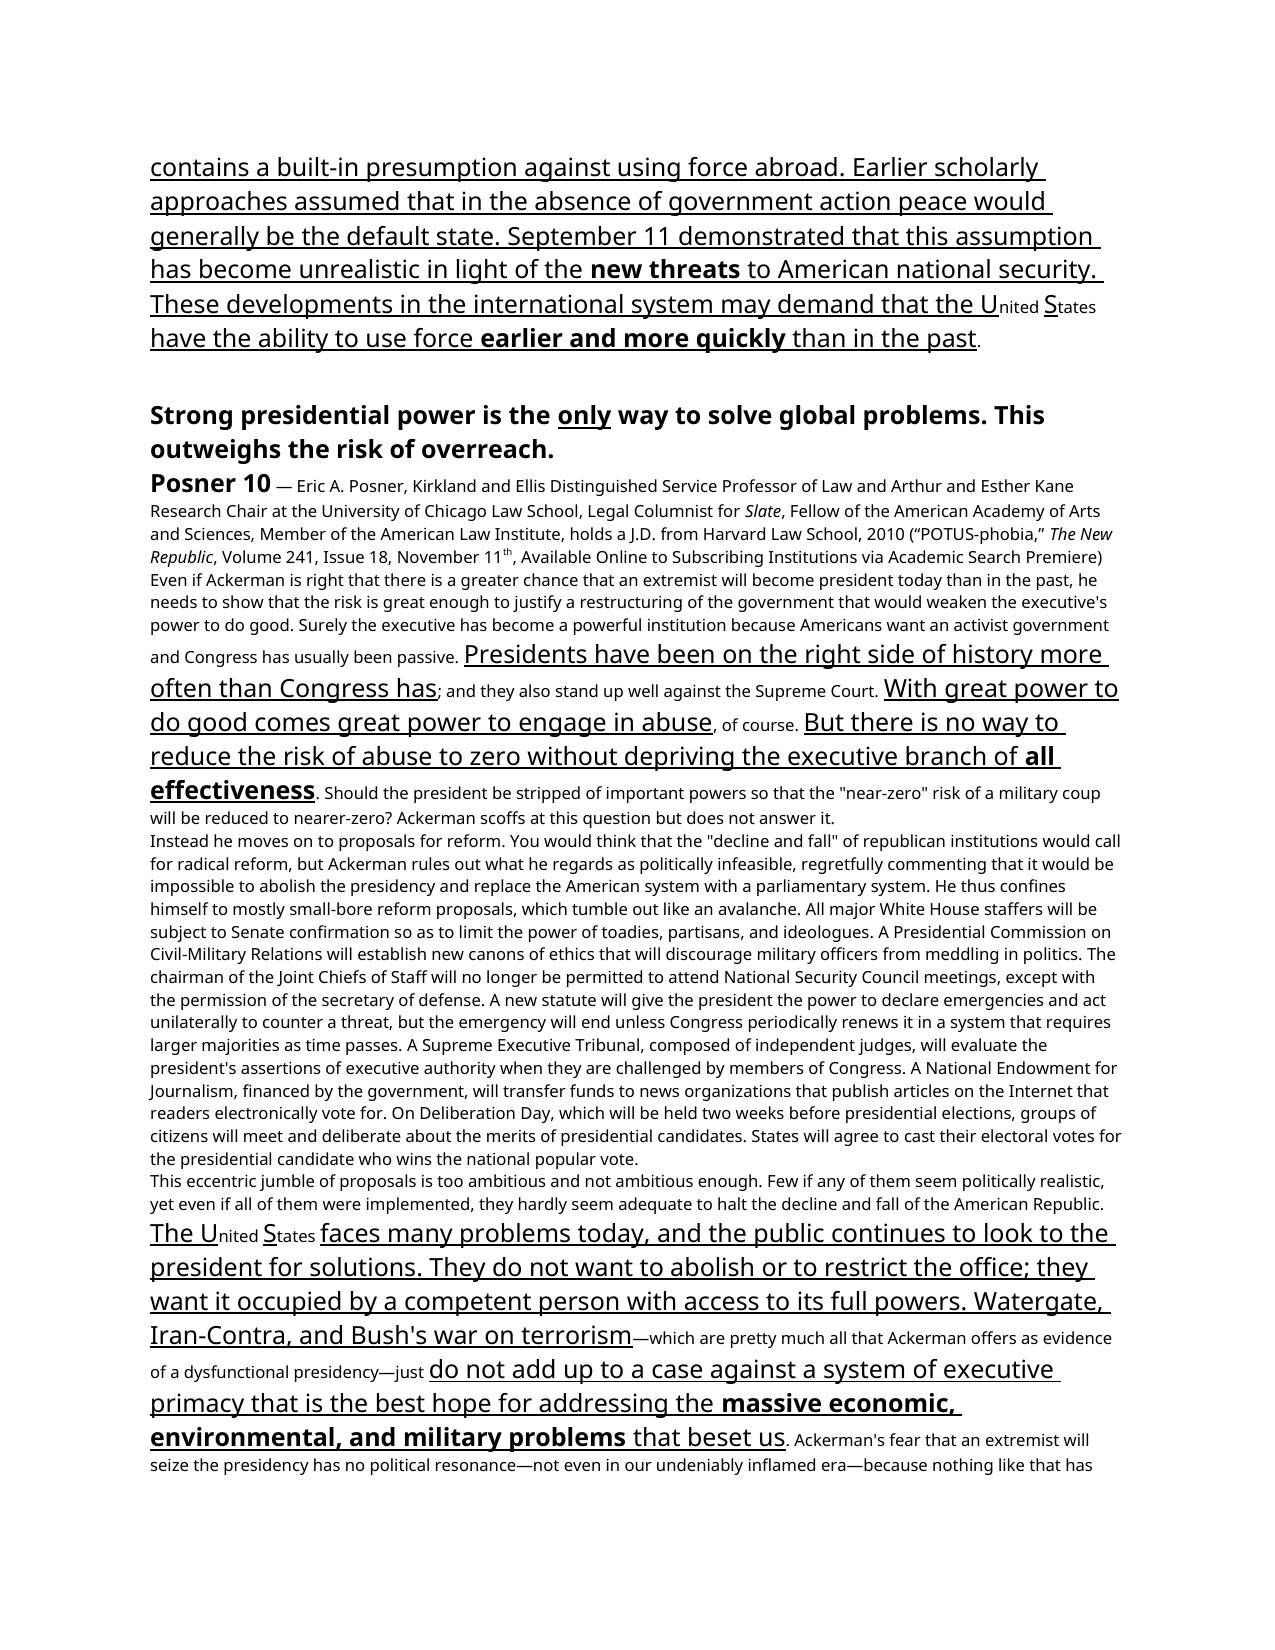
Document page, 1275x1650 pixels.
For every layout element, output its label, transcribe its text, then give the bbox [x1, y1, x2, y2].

subtitle Strong presidential power is the only way to solve global problems. This outweighs the risk of overreach. [150, 398, 1125, 466]
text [150, 150, 1125, 354]
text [150, 1170, 1125, 1477]
text Posner 10 — Eric A. Posner, Kirkland and Ellis Distinguished Service Professor of Law and Arthur and Esther Kane Research Chair at the University of Chicago Law School, Legal Columnist for Slate, Fellow of the American Academy of Arts and Sciences, Member of the American Law Institute, holds a J.D. from Harvard Law School, 2010 (“POTUS-phobia,” The New Republic, Volume 241, Issue 18, November 11th, Available Online to Subscribing Institutions via Academic Search Premiere) [150, 466, 1125, 568]
text Instead he moves on to proposals for reform. You would think that the "decline and fall" of republican institutions would call for radical reform, but Ackerman rules out what he regards as politically infeasible, regretfully commenting that it would be impossible to abolish the presidency and replace the American system with a parliamentary system. He thus confines himself to mostly small-bore reform proposals, which tumble out like an avalanche. All major White House staffers will be subject to Senate confirmation so as to limit the power of toadies, partisans, and ideologues. A Presidential Commission on Civil-Military Relations will establish new canons of ethics that will discourage military officers from meddling in politics. The chairman of the Joint Chiefs of Staff will no longer be permitted to attend National Security Council meetings, except with the permission of the secretary of defense. A new statute will give the president the power to declare emergencies and act unilaterally to counter a threat, but the emergency will end unless Congress periodically renews it in a system that requires larger majorities as time passes. A Supreme Executive Tribunal, composed of independent judges, will evaluate the president's assertions of executive authority when they are challenged by members of Congress. A National Endowment for Journalism, financed by the government, will transfer funds to news organizations that publish articles on the Internet that readers electronically vote for. On Deliberation Day, which will be held two weeks before presidential elections, groups of citizens will meet and deliberate about the merits of presidential candidates. States will agree to cast their electoral votes for the presidential candidate who wins the national popular vote. [150, 829, 1125, 1170]
text Even if Ackerman is right that there is a greater chance that an extremist will become president today than in the past, he needs to show that the risk is great enough to justify a restructuring of the government that would weaken the executive's power to do good. Surely the executive has become a powerful institution because Americans want an activist government and Congress has usually been passive. Presidents have been on the right side of history more often than Congress has; and they also stand up well against the Supreme Court. With great power to do good comes great power to engage in abuse, of course. But there is no way to reduce the risk of abuse to zero without depriving the executive branch of all effectiveness. Should the president be stripped of important powers so that the "near-zero" risk of a military coup will be reduced to nearer-zero? Ackerman scoffs at this question but does not answer it. [150, 568, 1125, 829]
